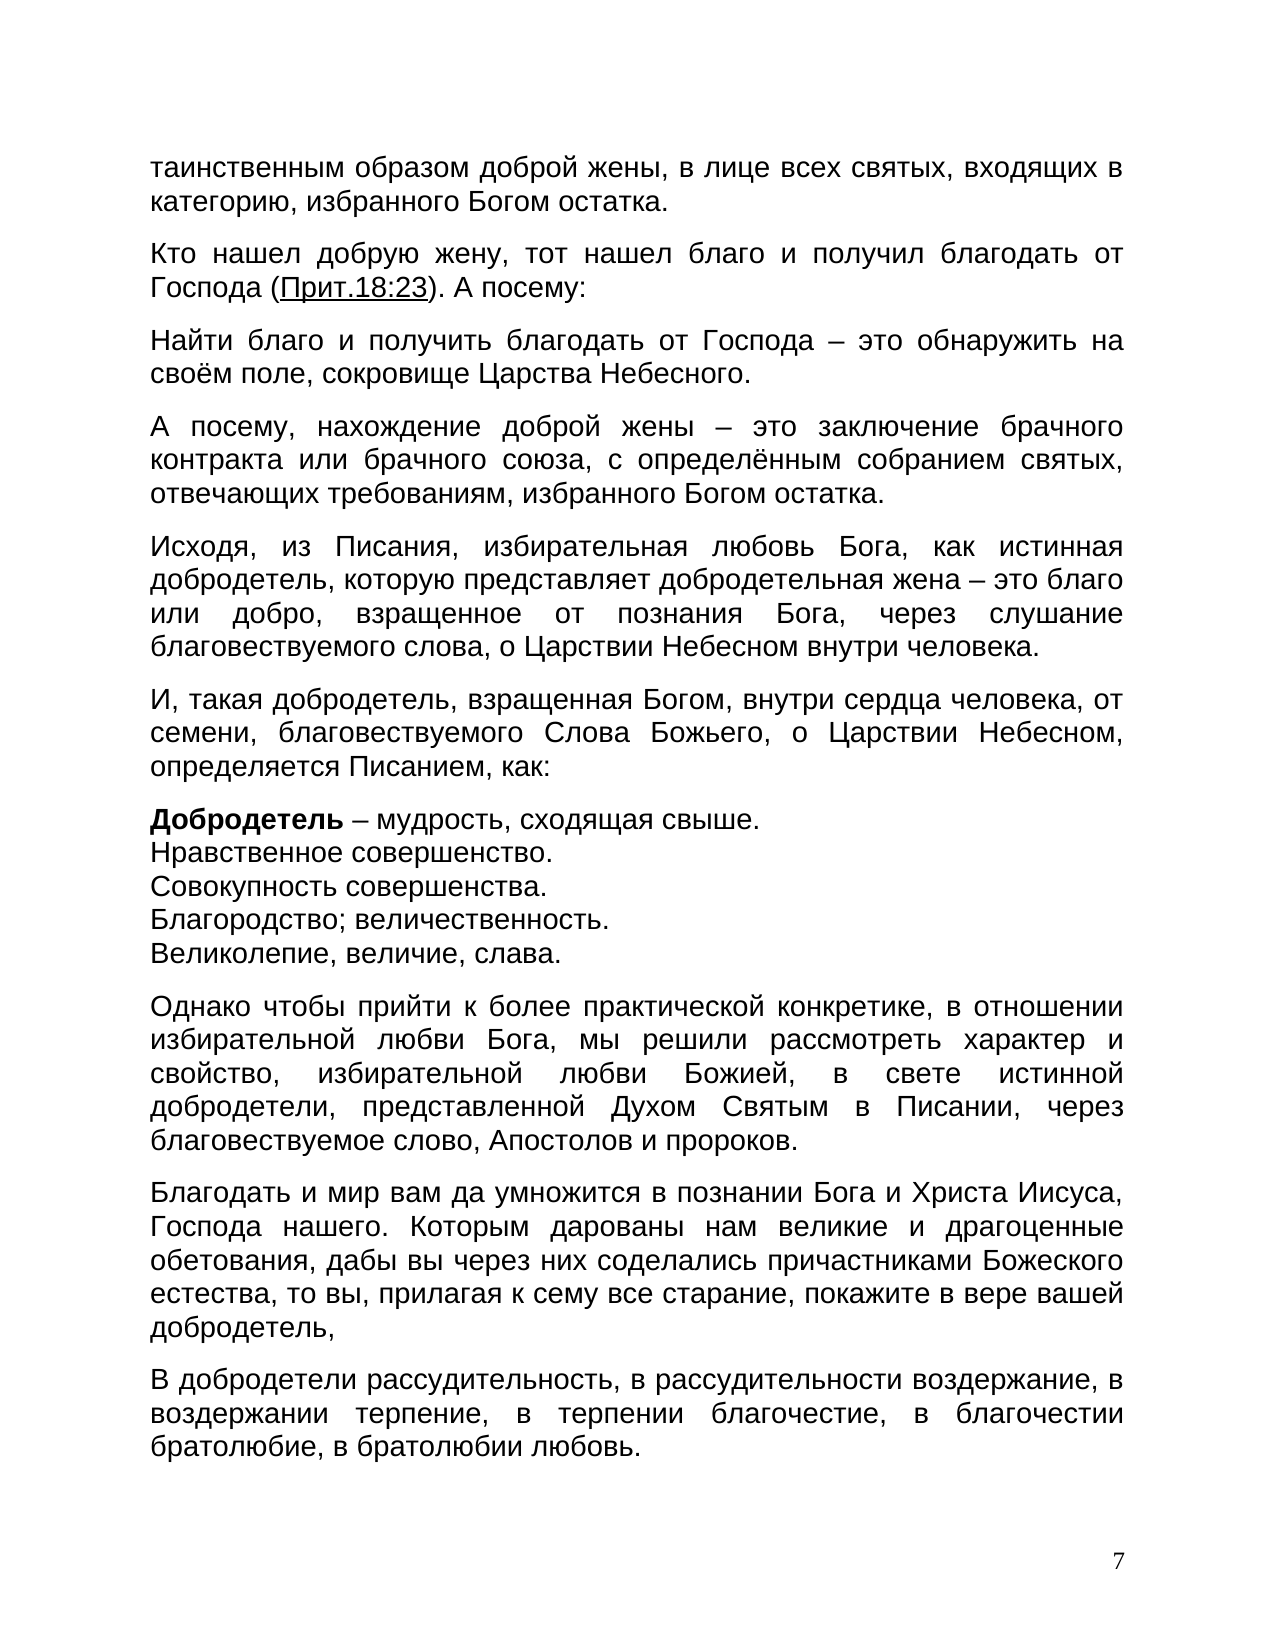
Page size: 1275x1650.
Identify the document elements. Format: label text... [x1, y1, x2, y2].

text А посему, нахождение доброй жены – это заключение брачного контракта или брачного союза, с определённым собранием святых, отвечающих требованиям, избранного Богом остатка. [150, 409, 1125, 509]
text Совокупность совершенства. [150, 869, 1125, 902]
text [150, 150, 1125, 217]
text Добродетель – мудрость, сходящая свыше. [150, 802, 1125, 835]
text Исходя, из Писания, избирательная любовь Бога, как истинная добродетель, которую представляет добродетельная жена – это благо или добро, взращенное от познания Бога, через слушание благовествуемого слова, о Царствии Небесном внутри человека. [150, 528, 1125, 663]
text Великолепие, величие, слава. [150, 936, 1125, 969]
text Кто нашел добрую жену, тот нашел благо и получил благодать от Господа (Прит.18:23). А посему: [150, 236, 1125, 303]
text Благодать и мир вам да умножится в познании Бога и Христа Иисуса, Господа нашего. Которым дарованы нам великие и драгоценные обетования, дабы вы через них соделались причастниками Божеского естества, то вы, прилагая к сему все старание, покажите в вере вашей добродетель, [150, 1175, 1125, 1343]
text Однако чтобы прийти к более практической конкретике, в отношении избирательной любви Бога, мы решили рассмотреть характер и свойство, избирательной любви Божией, в свете истинной добродетели, представленной Духом Святым в Писании, через благовествуемое слово, Апостолов и пророков. [150, 988, 1125, 1156]
text И, такая добродетель, взращенная Богом, внутри сердца человека, от семени, благовествуемого Слова Божьего, о Царствии Небесном, определяется Писанием, как: [150, 682, 1125, 782]
text Благородство; величественность. [150, 902, 1125, 936]
text Нравственное совершенство. [150, 835, 1125, 869]
text Найти благо и получить благодать от Господа – это обнаружить на своём поле, сокровище Царства Небесного. [150, 322, 1125, 389]
text В добродетели рассудительность, в рассудительности воздержание, в воздержании терпение, в терпении благочестие, в благочестии братолюбие, в братолюбии любовь. [150, 1362, 1125, 1463]
